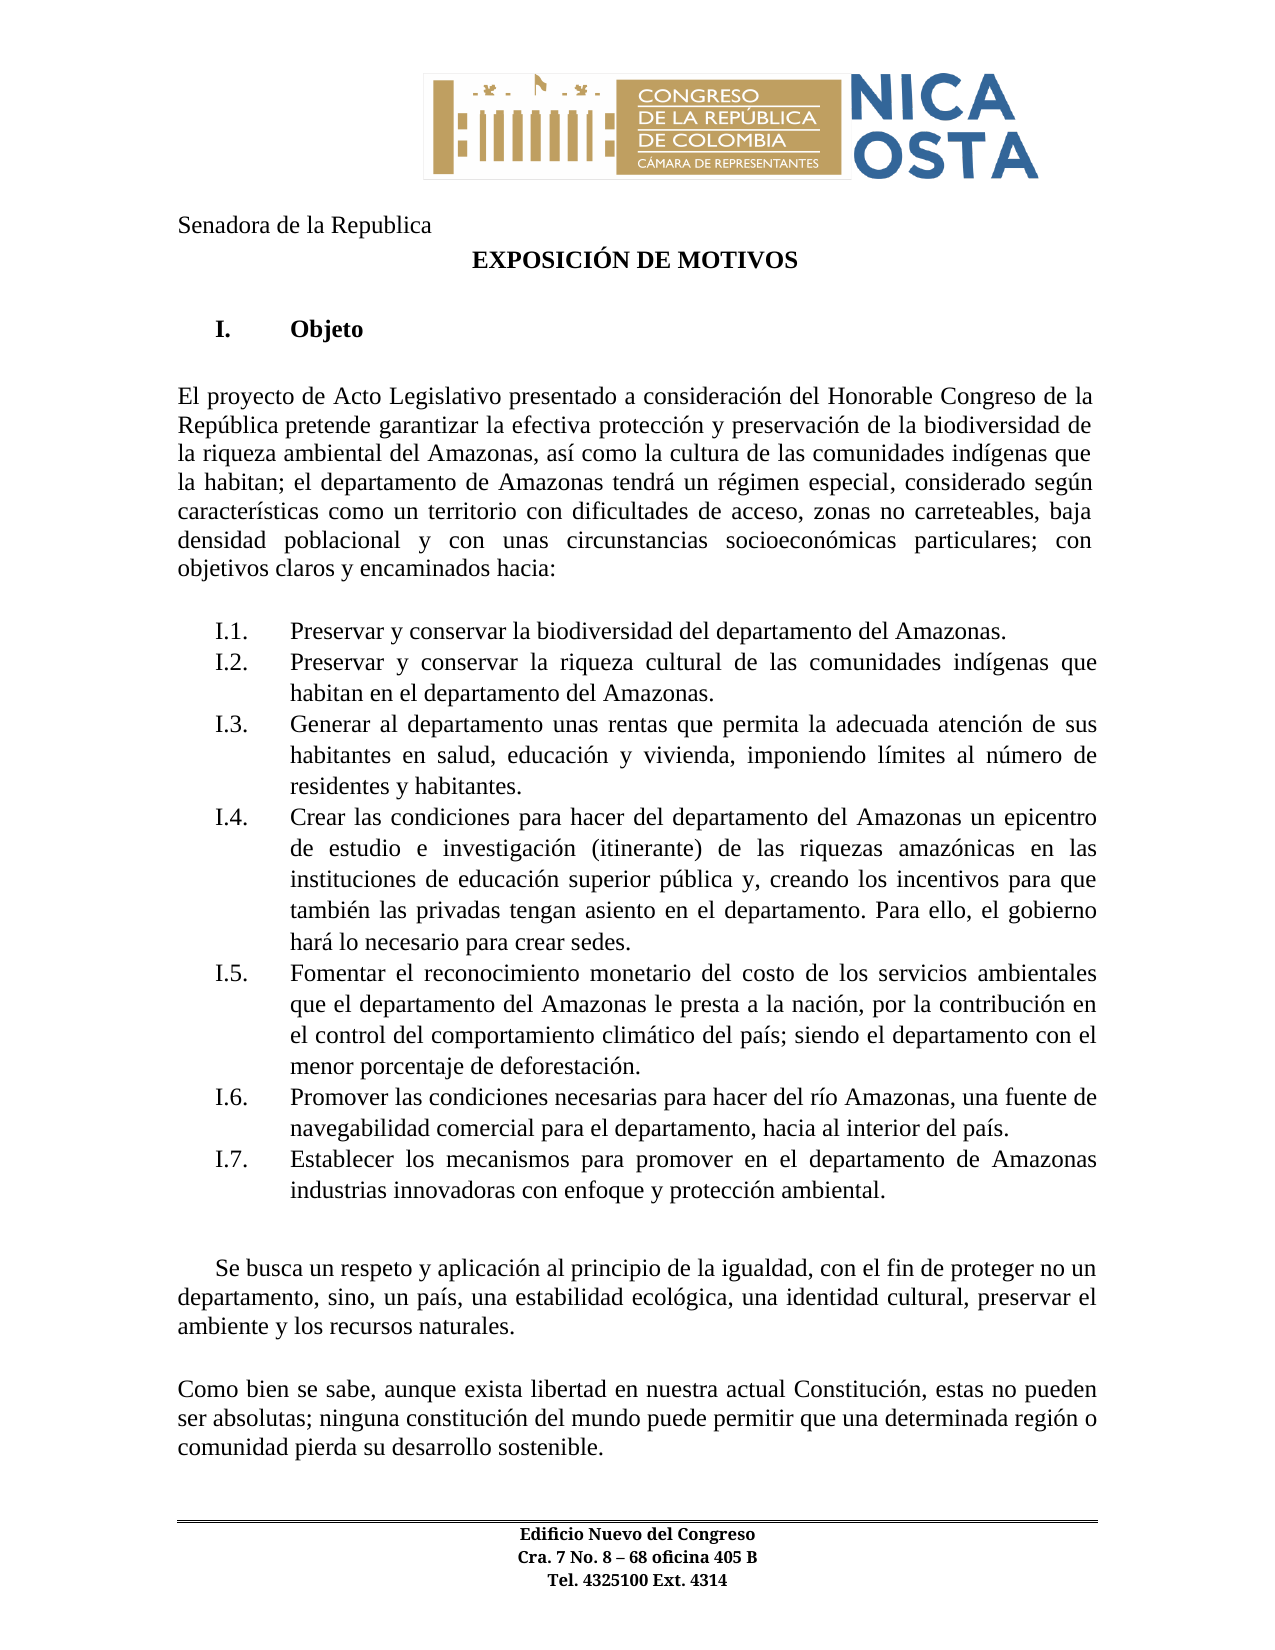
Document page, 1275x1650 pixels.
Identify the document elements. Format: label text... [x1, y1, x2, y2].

list Objeto [215, 314, 1093, 343]
text Se busca un respeto y aplicación al principio de la igualdad, con el fin de proteger no un departamento, sino, un país, una estabilidad ecológica, una identidad cultural, preservar el ambiente y los recursos naturales. [177, 1253, 1098, 1340]
list Generar al departamento unas rentas que permita la adecuada atención de sus habitantes en salud, educación y vivienda, imponiendo límites al número de residentes y habitantes. [215, 709, 1098, 800]
text El proyecto de Acto Legislativo presentado a consideración del Honorable Congreso de la República pretende garantizar la efectiva protección y preservación de la biodiversidad de la riqueza ambiental del Amazonas, así como la cultura de las comunidades indígenas que la habitan; el departamento de Amazonas tendrá un régimen especial, considerado según características como un territorio con dificultades de acceso, zonas no carreteables, baja densidad poblacional y con unas circunstancias socioeconómicas particulares; con objetivos claros y encaminados hacia: [177, 381, 1093, 582]
list Establecer los mecanismos para promover en el departamento de Amazonas industrias innovadoras con enfoque y protección ambiental. [215, 1144, 1098, 1204]
list Preservar y conservar la riqueza cultural de las comunidades indígenas que habitan en el departamento del Amazonas. [215, 647, 1098, 707]
list Fomentar el reconocimiento monetario del costo de los servicios ambientales que el departamento del Amazonas le presta a la nación, por la contribución en el control del comportamiento climático del país; siendo el departamento con el menor porcentaje de deforestación. [215, 958, 1098, 1079]
list Crear las condiciones para hacer del departamento del Amazonas un epicentro de estudio e investigación (itinerante) de las riquezas amazónicas en las instituciones de educación superior pública y, creando los incentivos para que también las privadas tengan asiento en el departamento. Para ello, el gobierno hará lo necesario para crear sedes. [215, 802, 1098, 955]
list Preservar y conservar la biodiversidad del departamento del Amazonas. [215, 616, 1098, 645]
text EXPOSICIÓN DE MOTIVOS [177, 245, 1093, 274]
text Senadora de la Republica [177, 211, 1098, 239]
list Promover las condiciones necesarias para hacer del río Amazonas, una fuente de navegabilidad comercial para el departamento, hacia al interior del país. [215, 1082, 1098, 1142]
text Como bien se sabe, aunque exista libertad en nuestra actual Constitución, estas no pueden ser absolutas; ninguna constitución del mundo puede permitir que una determinada región o comunidad pierda su desarrollo sostenible. [177, 1374, 1098, 1461]
picture [423, 73, 1039, 180]
